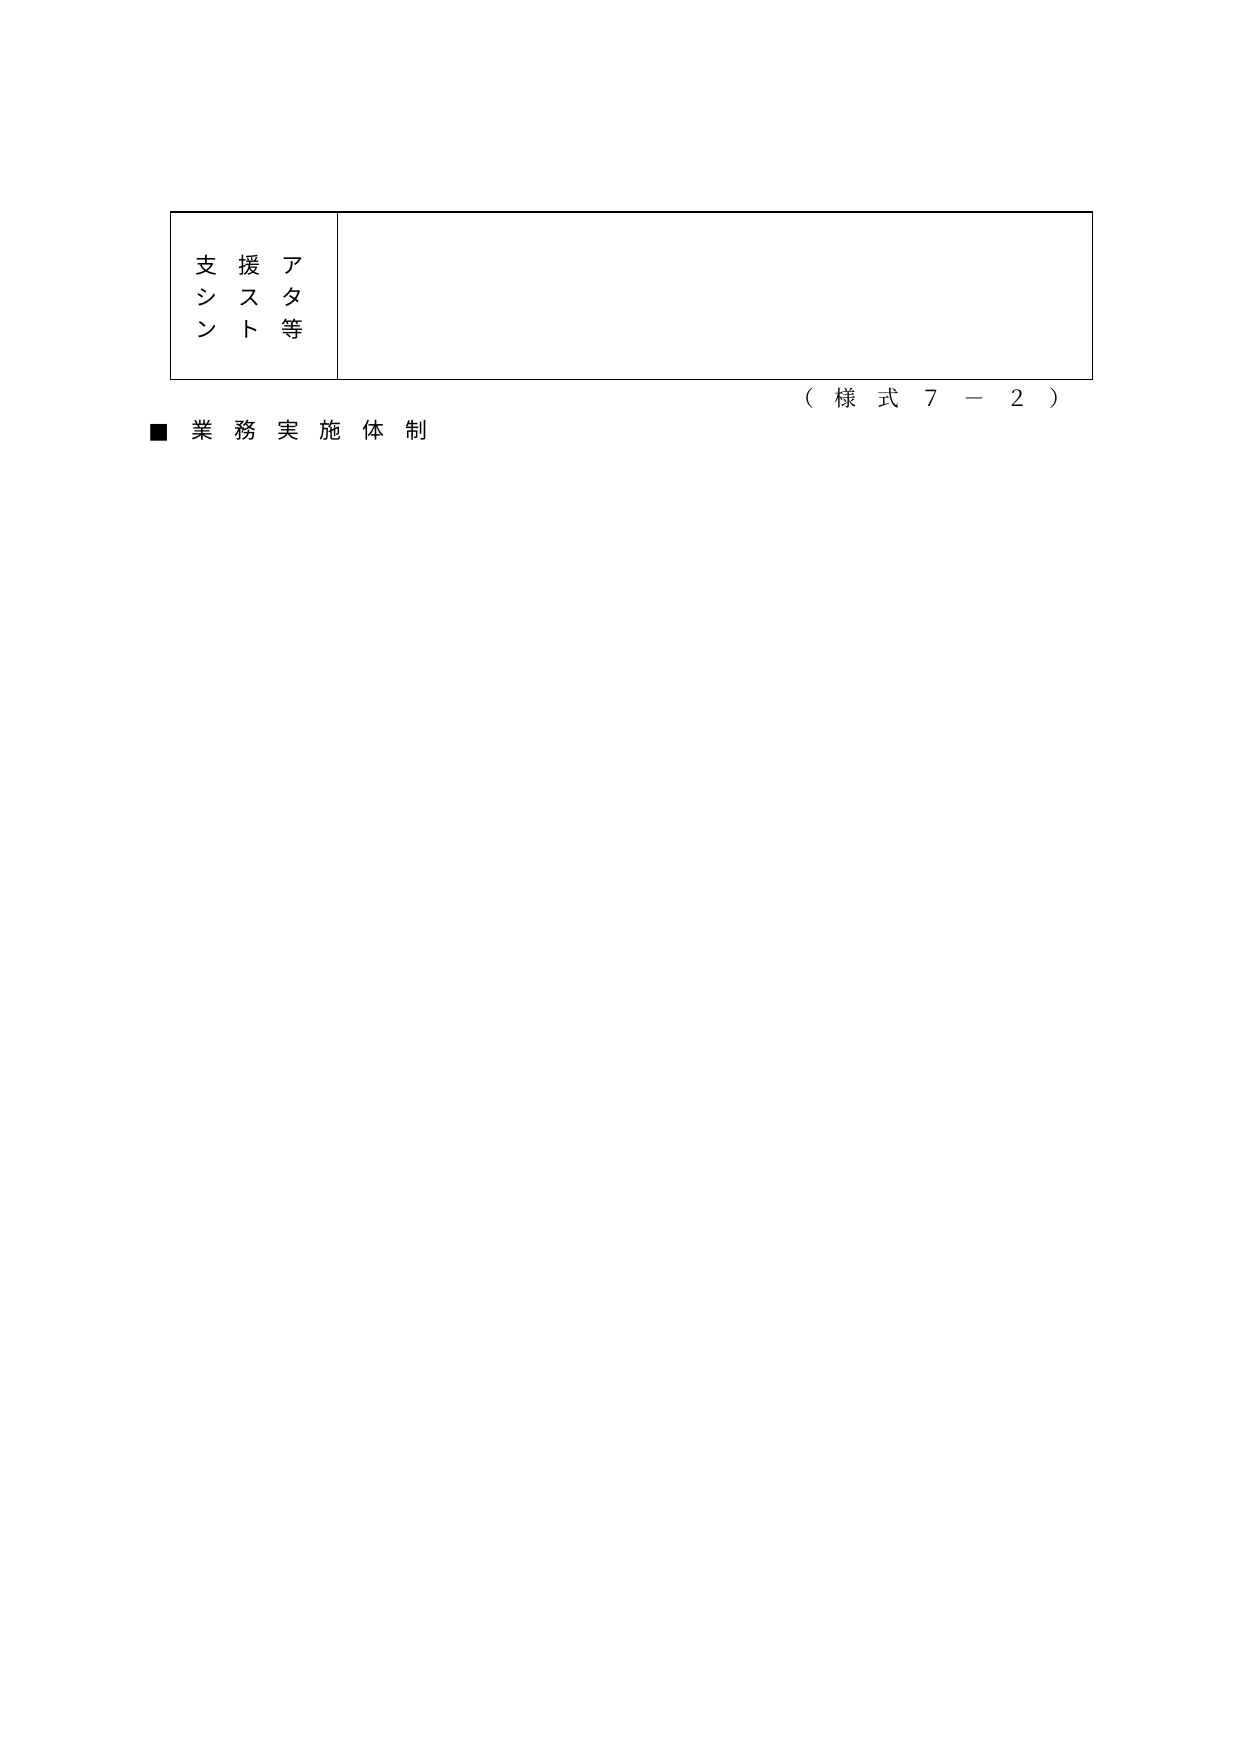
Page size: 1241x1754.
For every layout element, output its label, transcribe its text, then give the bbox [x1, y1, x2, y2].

table_cell 支援アシスタント等 [171, 213, 337, 379]
list 業務実施体制 [148, 413, 1092, 445]
table_cell [338, 213, 1092, 379]
text （様式７－２） [148, 380, 1092, 413]
